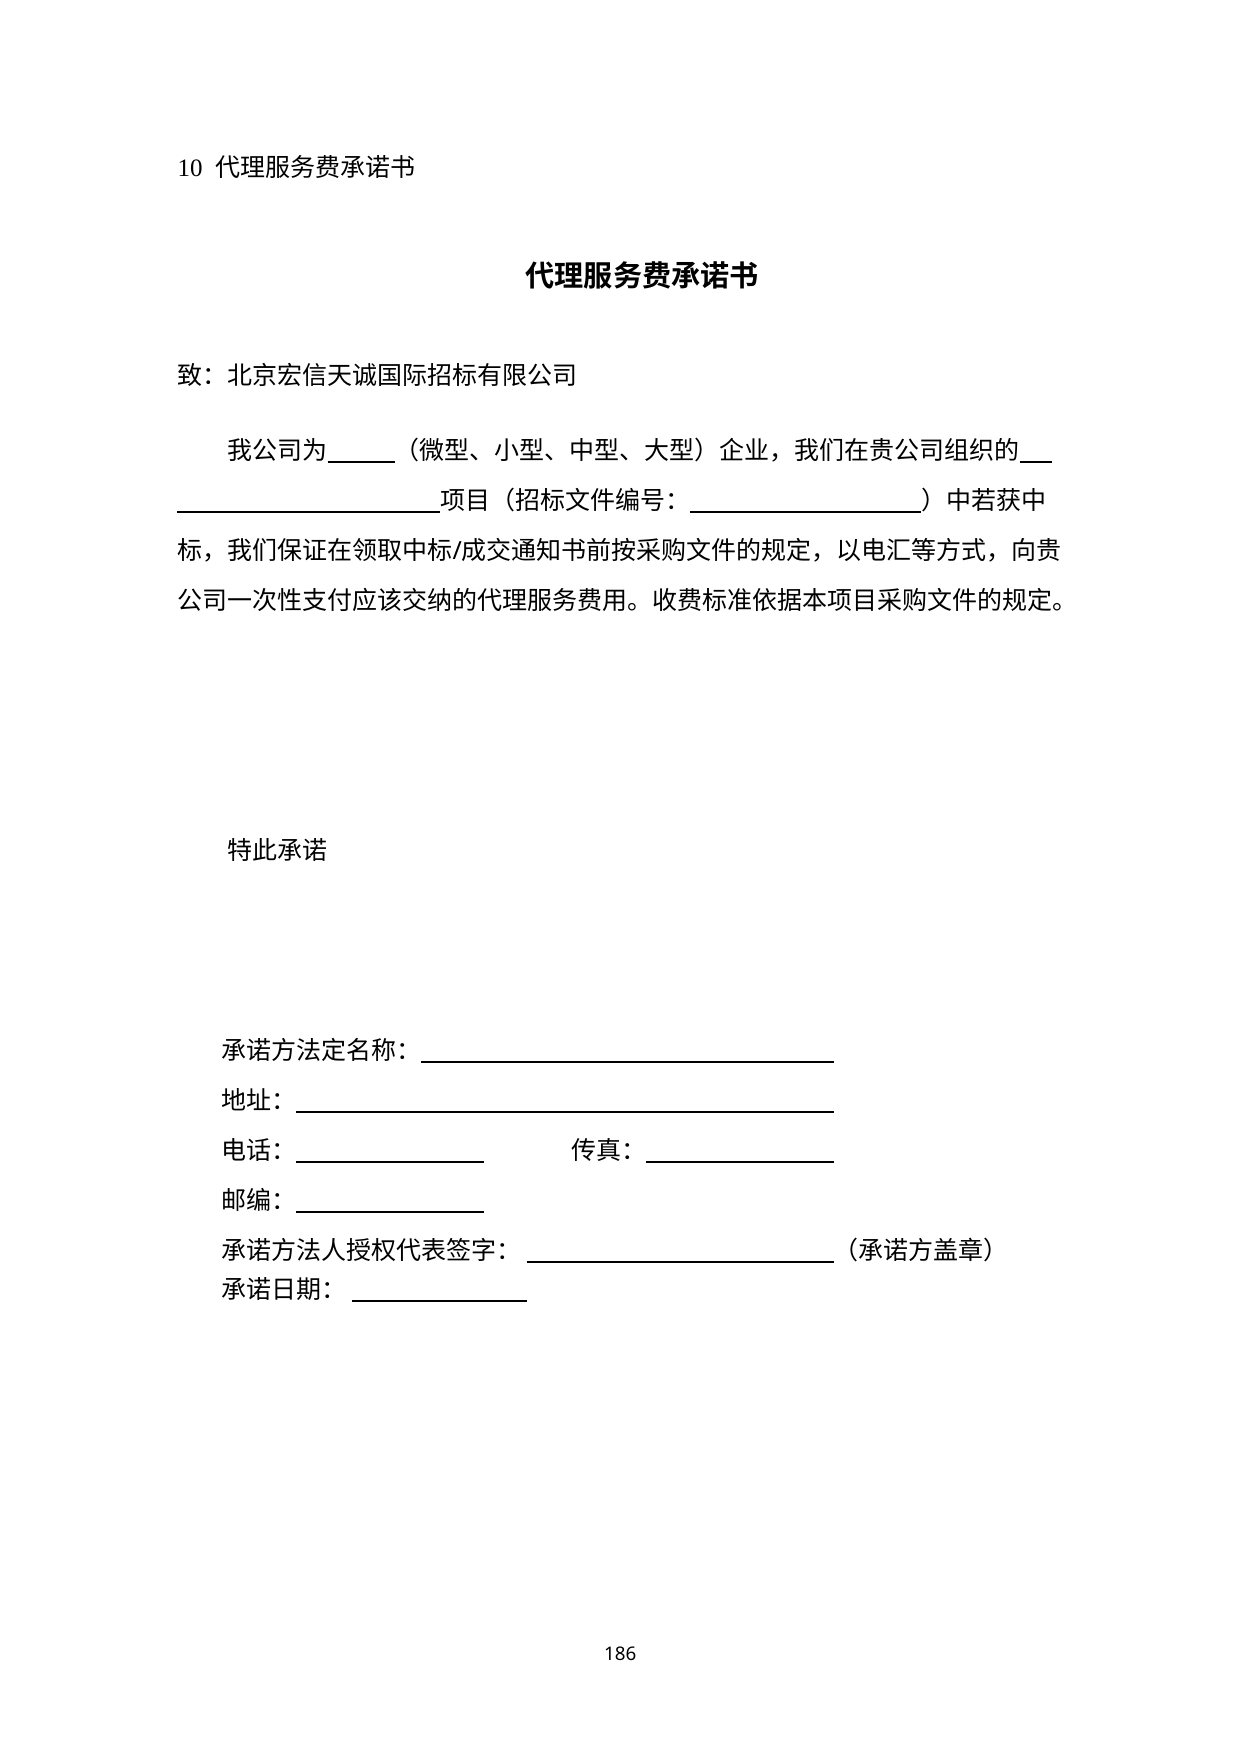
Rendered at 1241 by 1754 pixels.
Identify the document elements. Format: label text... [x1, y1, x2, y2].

text 电话： 传真： [177, 1119, 1063, 1169]
text 邮编： [177, 1169, 1063, 1219]
text 承诺方法定名称： [177, 1019, 1063, 1069]
text 致：北京宏信天诚国际招标有限公司 [177, 344, 1063, 394]
text 特此承诺 [177, 819, 1063, 869]
text 承诺日期： [177, 1269, 1063, 1306]
text 我公司为 （微型、小型、中型、大型）企业，我们在贵公司组织的 项目（招标文件编号： ）中若获中标，我们保证在领取中标/成交通知书前按采购文件的规定，以电汇等方式，向贵公司一次性支付应该交纳的代理服务费用。收费标准依据本项目采购文件的规定。 [177, 419, 1063, 619]
text 承诺方法人授权代表签字： （承诺方盖章） [177, 1219, 1063, 1269]
text 代理服务费承诺书 [177, 252, 1063, 294]
text 10 代理服务费承诺书 [177, 148, 1063, 184]
text 地址： [177, 1069, 1063, 1119]
